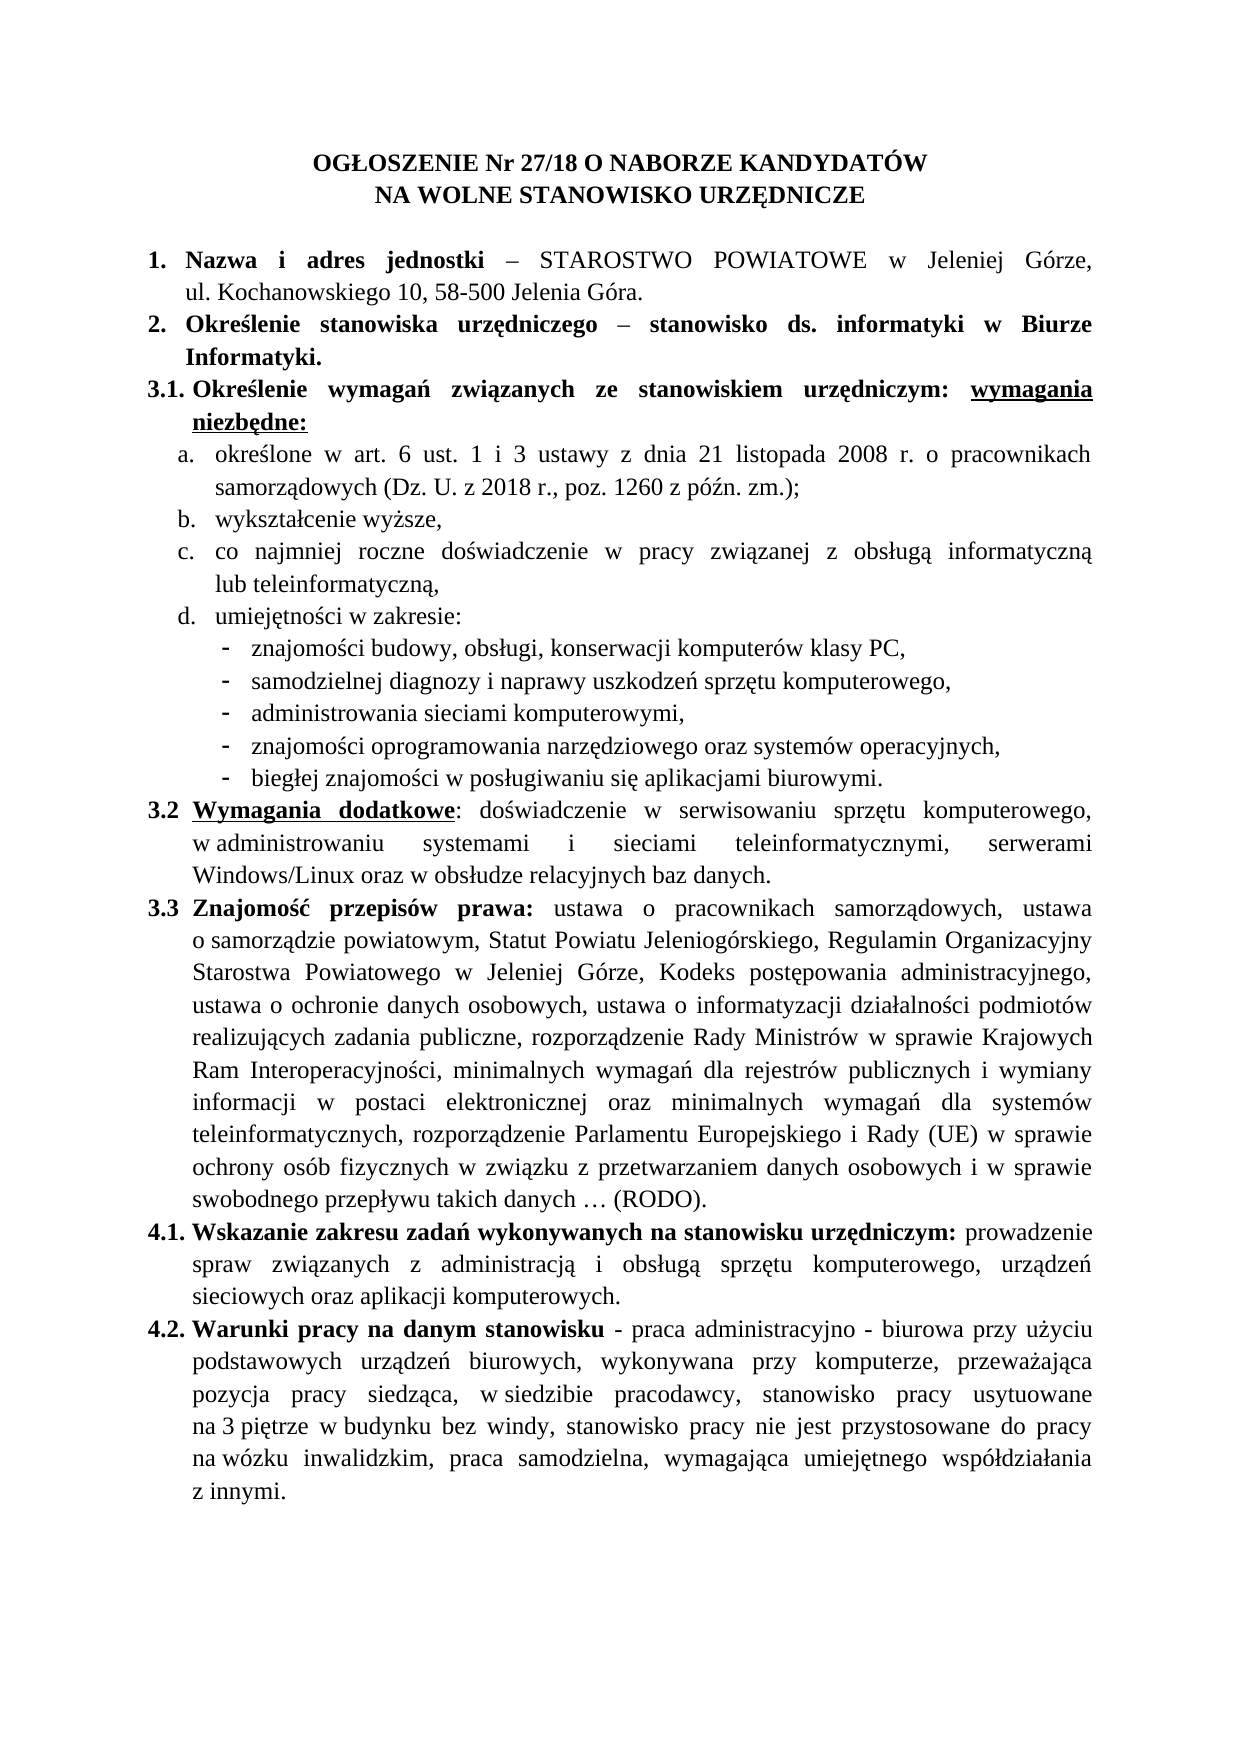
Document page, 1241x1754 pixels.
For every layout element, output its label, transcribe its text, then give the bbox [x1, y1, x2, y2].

list samodzielnej diagnozy i naprawy uszkodzeń sprzętu komputerowego, [221, 666, 1093, 695]
text 4.1. Wskazanie zakresu zadań wykonywanych na stanowisku urzędniczym: prowadzenie spraw związanych z administracją i obsługą sprzętu komputerowego, urządzeń sieciowych oraz aplikacji komputerowych. [148, 1217, 1093, 1310]
list 4.2. Warunki pracy na danym stanowisku - praca administracyjno - biurowa przy użyciu podstawowych urządzeń biurowych, wykonywana przy komputerze, przeważająca pozycja pracy siedząca, w siedzibie pracodawcy, stanowisko pracy usytuowane na 3 piętrze w budynku bez windy, stanowisko pracy nie jest przystosowane do pracy na wózku inwalidzkim, praca samodzielna, wymagająca umiejętnego współdziałania z innymi. [148, 1314, 1093, 1504]
list Określenie wymagań związanych ze stanowiskiem urzędniczym: wymagania niezbędne: [147, 374, 1093, 436]
text OGŁOSZENIE Nr 27/18 O NABORZE KANDYDATÓW [148, 148, 1093, 176]
list Określenie stanowiska urzędniczego – stanowisko ds. informatyki w Biurze Informatyki. [148, 309, 1093, 371]
list znajomości budowy, obsługi, konserwacji komputerów klasy PC, [221, 633, 1093, 662]
list wykształcenie wyższe, [177, 504, 1093, 533]
list Wymagania dodatkowe: doświadczenie w serwisowaniu sprzętu komputerowego, w administrowaniu systemami i sieciami teleinformatycznymi, serwerami Windows/Linux oraz w obsłudze relacyjnych baz danych. [148, 796, 1093, 889]
list administrowania sieciami komputerowymi, [221, 698, 1093, 727]
list biegłej znajomości w posługiwaniu się aplikacjami biurowymi. [221, 763, 1093, 792]
list Znajomość przepisów prawa: ustawa o pracownikach samorządowych, ustawa o samorządzie powiatowym, Statut Powiatu Jeleniogórskiego, Regulamin Organizacyjny Starostwa Powiatowego w Jeleniej Górze, Kodeks postępowania administracyjnego, ustawa o ochronie danych osobowych, ustawa o informatyzacji działalności podmiotów realizujących zadania publiczne, rozporządzenie Rady Ministrów w sprawie Krajowych Ram Interoperacyjności, minimalnych wymagań dla rejestrów publicznych i wymiany informacji w postaci elektronicznej oraz minimalnych wymagań dla systemów teleinformatycznych, rozporządzenie Parlamentu Europejskiego i Rady (UE) w sprawie ochrony osób fizycznych w związku z przetwarzaniem danych osobowych i w sprawie swobodnego przepływu takich danych … (RODO). [148, 893, 1093, 1213]
list umiejętności w zakresie: [177, 601, 1093, 630]
text NA WOLNE STANOWISKO URZĘDNICZE [148, 180, 1093, 209]
list Nazwa i adres jednostki – STAROSTWO POWIATOWE w Jeleniej Górze, ul. Kochanowskiego 10, 58-500 Jelenia Góra. [148, 245, 1093, 306]
list określone w art. 6 ust. 1 i 3 ustawy z dnia 21 listopada 2008 r. o pracownikach samorządowych (Dz. U. z 2018 r., poz. 1260 z późn. zm.); [177, 439, 1093, 500]
list co najmniej roczne doświadczenie w pracy związanej z obsługą informatyczną lub teleinformatyczną, [177, 536, 1093, 597]
list znajomości oprogramowania narzędziowego oraz systemów operacyjnych, [221, 731, 1093, 759]
